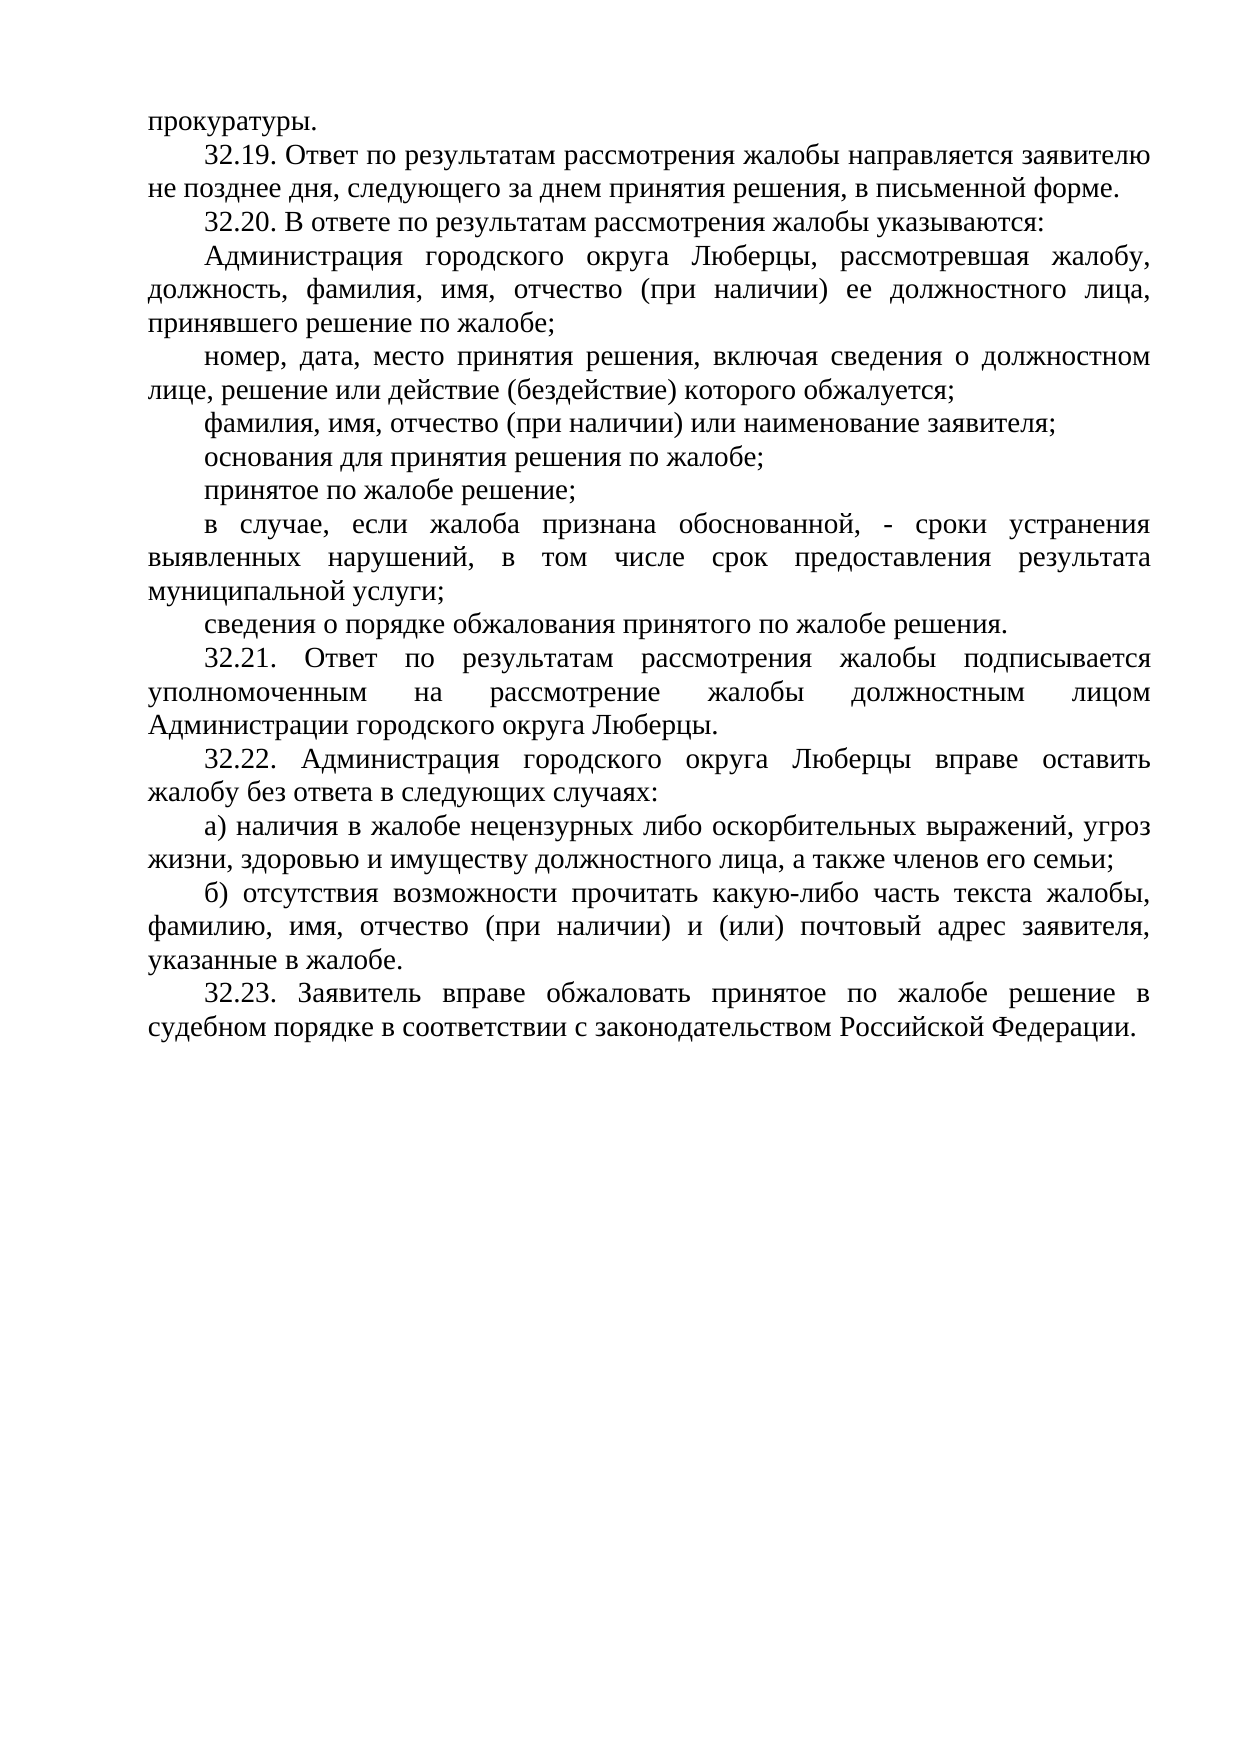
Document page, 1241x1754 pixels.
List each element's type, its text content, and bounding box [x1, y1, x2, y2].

text основания для принятия решения по жалобе; [148, 439, 1152, 472]
text 32.19. Ответ по результатам рассмотрения жалобы направляется заявителю не позднее дня, следующего за днем принятия решения, в письменной форме. [148, 137, 1152, 204]
text сведения о порядке обжалования принятого по жалобе решения. [148, 607, 1152, 640]
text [148, 103, 1152, 137]
text 32.20. В ответе по результатам рассмотрения жалобы указываются: [148, 204, 1152, 238]
text фамилия, имя, отчество (при наличии) или наименование заявителя; [148, 405, 1152, 439]
text б) отсутствия возможности прочитать какую-либо часть текста жалобы, фамилию, имя, отчество (при наличии) и (или) почтовый адрес заявителя, указанные в жалобе. [148, 875, 1152, 976]
text 32.22. Администрация городского округа Люберцы вправе оставить жалобу без ответа в следующих случаях: [148, 741, 1152, 808]
text Администрация городского округа Люберцы, рассмотревшая жалобу, должность, фамилия, имя, отчество (при наличии) ее должностного лица, принявшего решение по жалобе; [148, 238, 1152, 338]
text номер, дата, место принятия решения, включая сведения о должностном лице, решение или действие (бездействие) которого обжалуется; [148, 338, 1152, 405]
text принятое по жалобе решение; [148, 472, 1152, 506]
text 32.23. Заявитель вправе обжаловать принятое по жалобе решение в судебном порядке в соответствии с законодательством Российской Федерации. [148, 976, 1152, 1043]
text в случае, если жалоба признана обоснованной, - сроки устранения выявленных нарушений, в том числе срок предоставления результата муниципальной услуги; [148, 506, 1152, 607]
text 32.21. Ответ по результатам рассмотрения жалобы подписывается уполномоченным на рассмотрение жалобы должностным лицом Администрации городского округа Люберцы. [148, 640, 1152, 741]
text а) наличия в жалобе нецензурных либо оскорбительных выражений, угроз жизни, здоровью и имуществу должностного лица, а также членов его семьи; [148, 808, 1152, 875]
